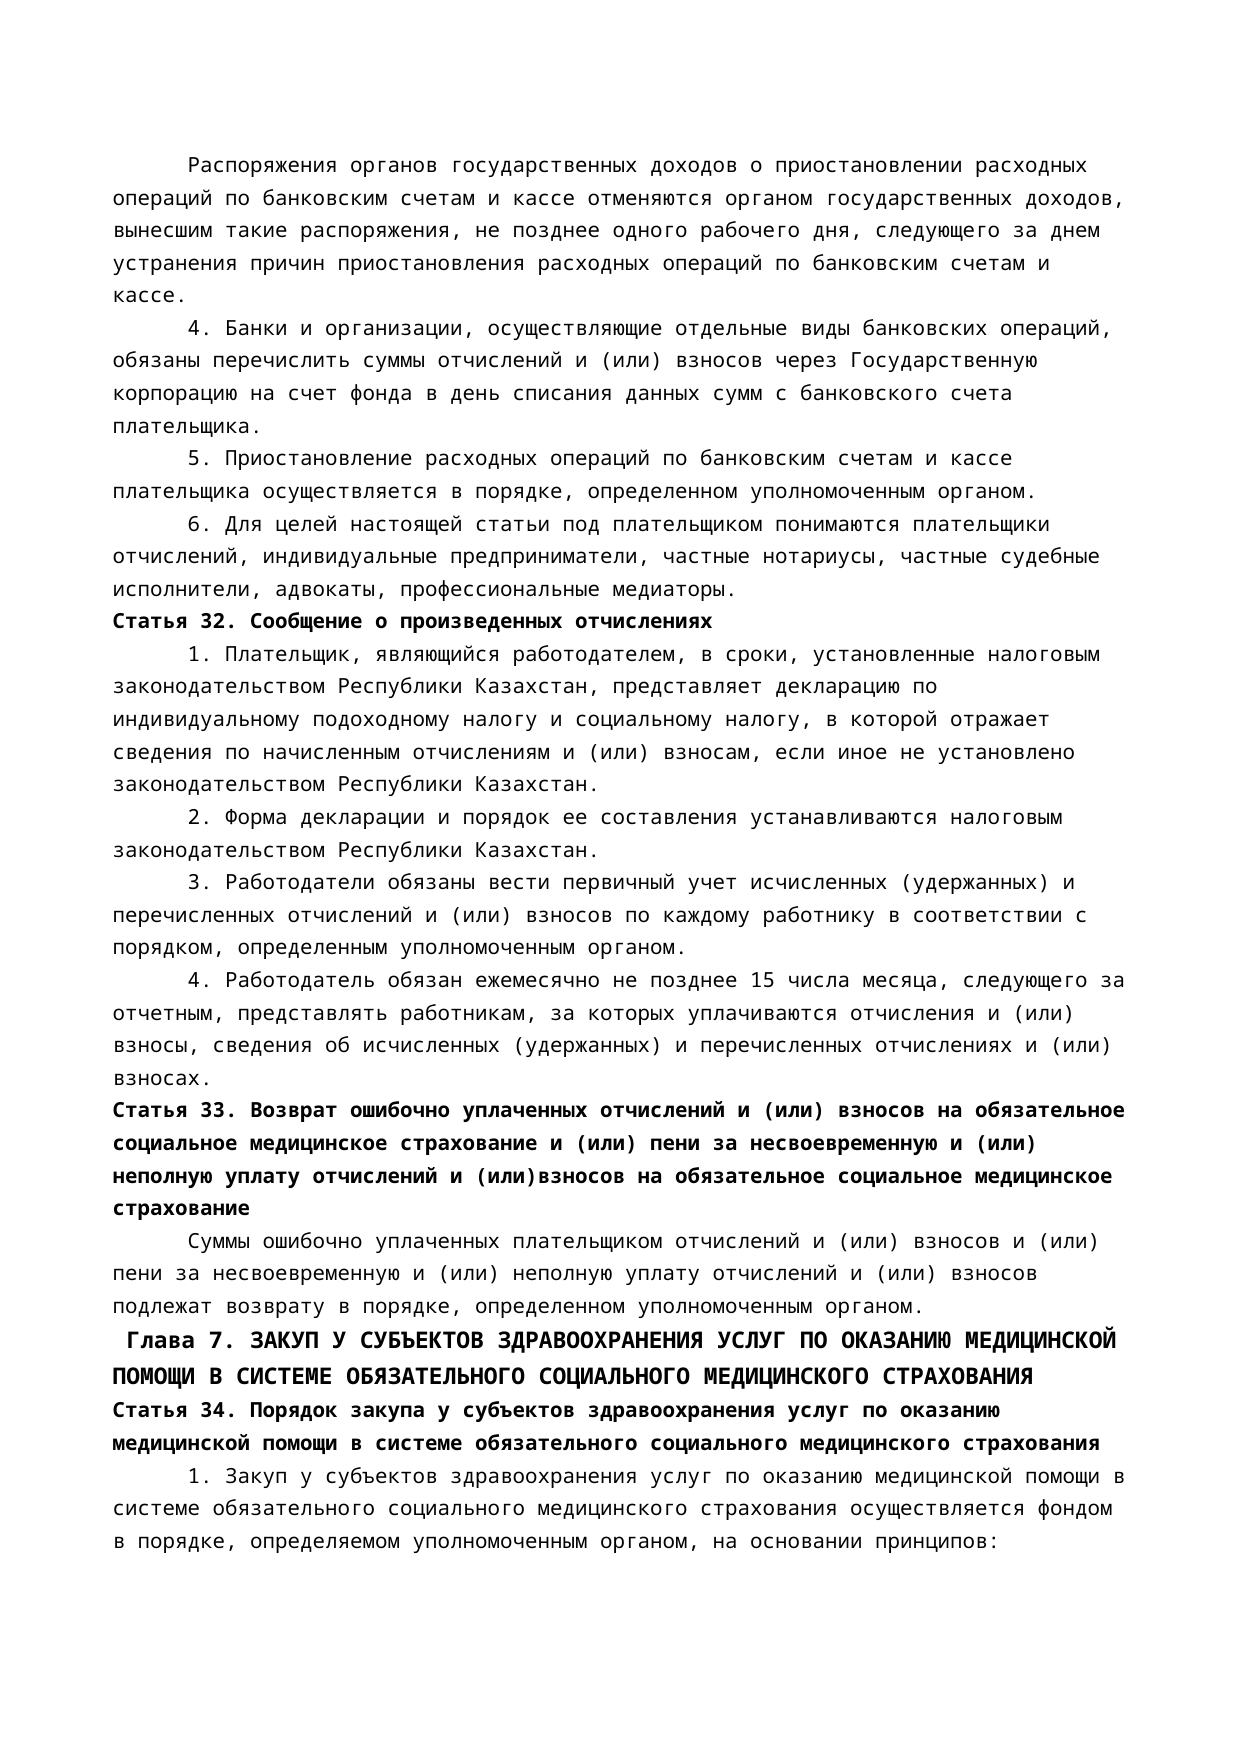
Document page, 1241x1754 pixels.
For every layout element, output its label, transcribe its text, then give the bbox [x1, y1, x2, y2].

text 1. Плательщик, являющийся работодателем, в сроки, установленные налоговым законодательством Республики Казахстан, представляет декларацию по индивидуальному подоходному налогу и социальному налогу, в которой отражает сведения по начисленным отчислениям и (или) взносам, если иное не установлено законодательством Республики Казахстан. [112, 639, 1128, 798]
text 2. Форма декларации и порядок ее составления устанавливаются налоговым законодательством Республики Казахстан. [112, 802, 1128, 863]
text 4. Банки и организации, осуществляющие отдельные виды банковских операций, обязаны перечислить суммы отчислений и (или) взносов через Государственную корпорацию на счет фонда в день списания данных сумм с банковского счета плательщика. [112, 313, 1128, 439]
text Суммы ошибочно уплаченных плательщиком отчислений и (или) взносов и (или) пени за несвоевременную и (или) неполную уплату отчислений и (или) взносов подлежат возврату в порядке, определенном уполномоченным органом. [112, 1226, 1128, 1319]
text Распоряжения органов государственных доходов о приостановлении расходных операций по банковским счетам и кассе отменяются органом государственных доходов, вынесшим такие распоряжения, не позднее одного рабочего дня, следующего за днем устранения причин приостановления расходных операций по банковским счетам и кассе. [112, 150, 1128, 309]
text 4. Работодатель обязан ежемесячно не позднее 15 числа месяца, следующего за отчетным, представлять работникам, за которых уплачиваются отчисления и (или) взносы, сведения об исчисленных (удержанных) и перечисленных отчислениях и (или) взносах. [112, 965, 1128, 1091]
text Статья 34. Порядок закупа у субъектов здравоохранения услуг по оказанию медицинской помощи в системе обязательного социального медицинского страхования [112, 1396, 1128, 1457]
text Статья 33. Возврат ошибочно уплаченных отчислений и (или) взносов на обязательное социальное медицинское страхование и (или) пени за несвоевременную и (или) неполную уплату отчислений и (или)взносов на обязательное социальное медицинское страхование [112, 1096, 1128, 1222]
text 1. Закуп у субъектов здравоохранения услуг по оказанию медицинской помощи в системе обязательного социального медицинского страхования осуществляется фондом в порядке, определяемом уполномоченным органом, на основании принципов: [112, 1461, 1128, 1554]
text 5. Приостановление расходных операций по банковским счетам и кассе плательщика осуществляется в порядке, определенном уполномоченным органом. [112, 443, 1128, 504]
text Глава 7. ЗАКУП У СУБЪЕКТОВ ЗДРАВООХРАНЕНИЯ УСЛУГ ПО ОКАЗАНИЮ МЕДИЦИНСКОЙ ПОМОЩИ В СИСТЕМЕ ОБЯЗАТЕЛЬНОГО СОЦИАЛЬНОГО МЕДИЦИНСКОГО СТРАХОВАНИЯ [112, 1324, 1128, 1391]
text Статья 32. Сообщение о произведенных отчислениях [112, 606, 1128, 635]
text 3. Работодатели обязаны вести первичный учет исчисленных (удержанных) и перечисленных отчислений и (или) взносов по каждому работнику в соответствии с порядком, определенным уполномоченным органом. [112, 867, 1128, 961]
text 6. Для целей настоящей статьи под плательщиком понимаются плательщики отчислений, индивидуальные предприниматели, частные нотариусы, частные судебные исполнители, адвокаты, профессиональные медиаторы. [112, 509, 1128, 602]
